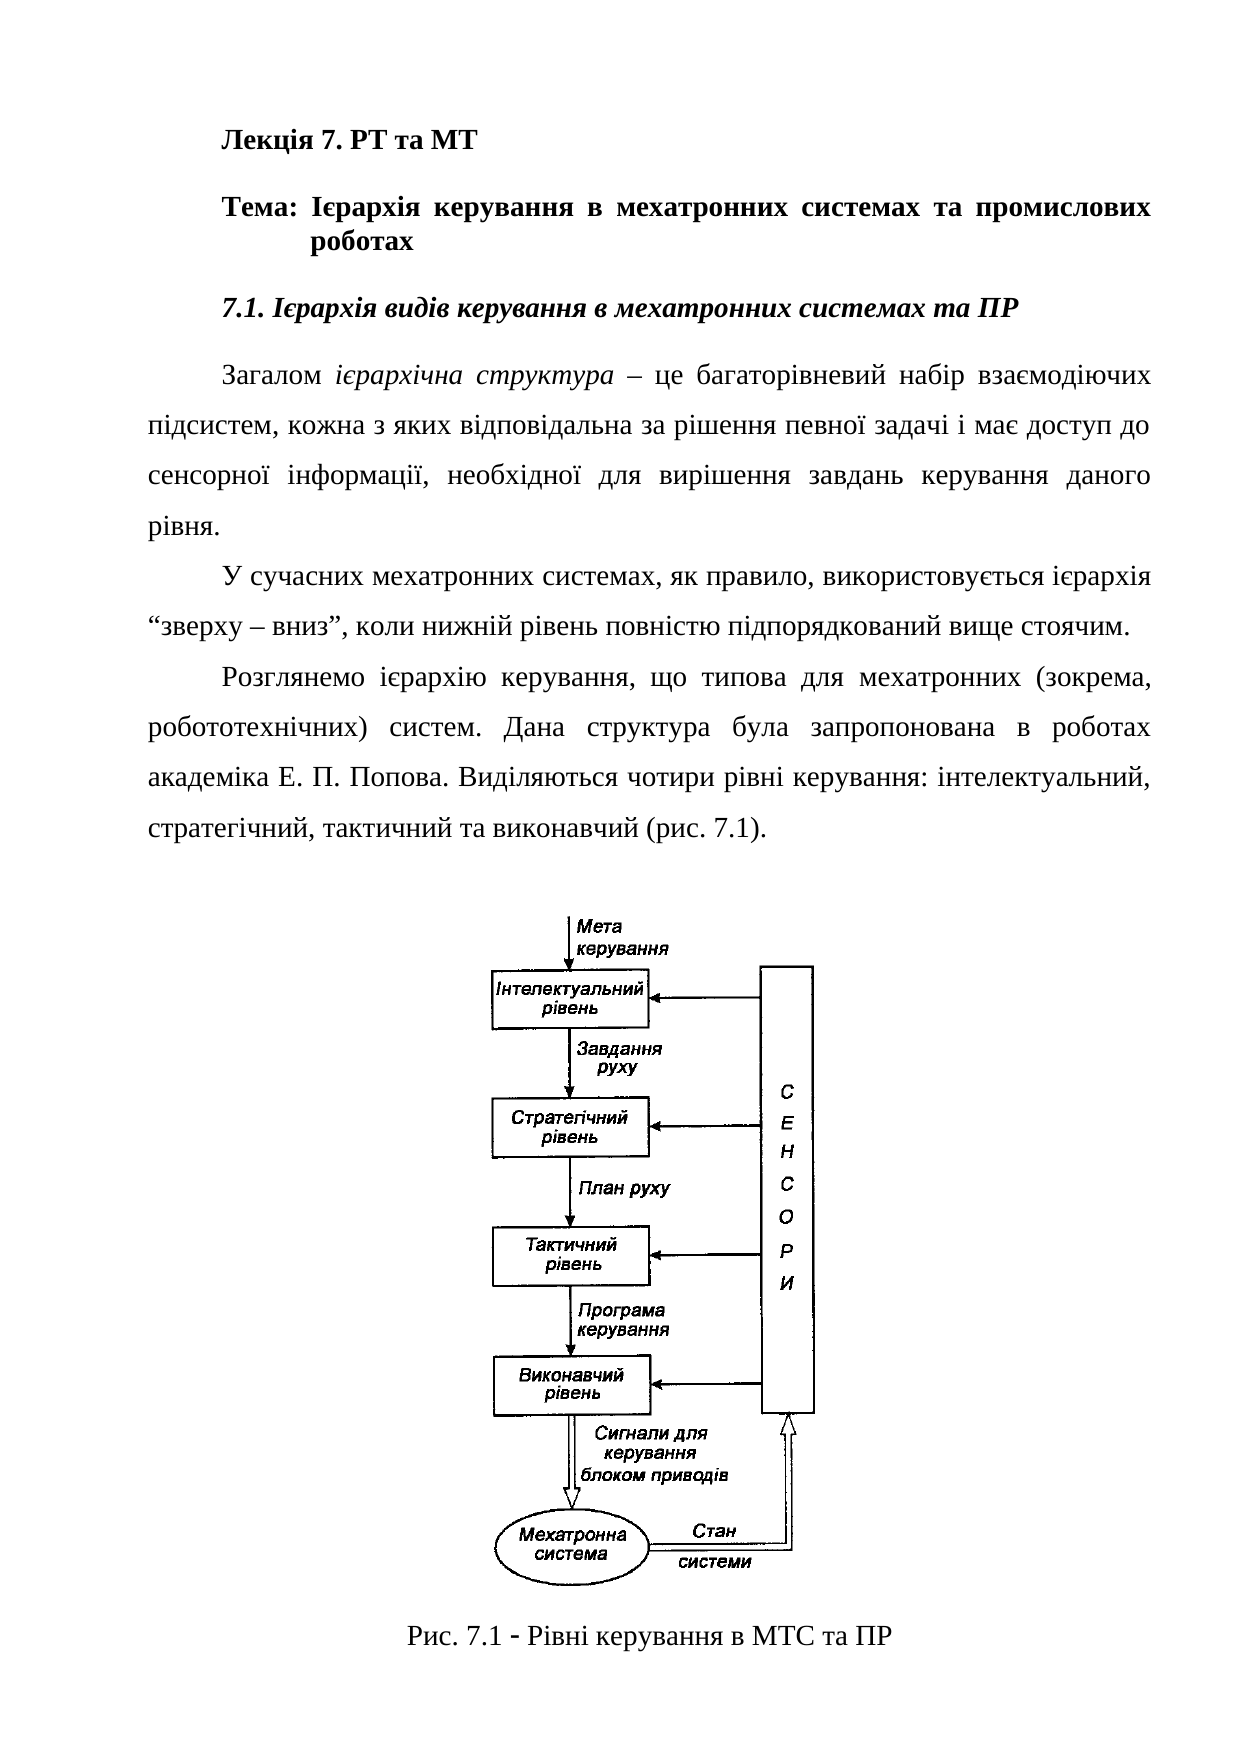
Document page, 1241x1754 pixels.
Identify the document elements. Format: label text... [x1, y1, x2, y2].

text Рис. 7.1 Рівні керування в МТС та ПР [148, 1618, 1152, 1651]
text Загалом ієрархічна структура – це багаторівневий набір взаємодіючих підсистем, кожна з яких відповідальна за рішення певної задачі і має доступ до сенсорної інформації, необхідної для вирішення завдань керування даного рівня. [148, 357, 1152, 541]
text У сучасних мехатронних системах, як правило, використовується ієрархія “зверху – вниз”, коли нижній рівень повністю підпорядкований вище стоячим. [148, 558, 1152, 642]
picture [461, 910, 838, 1601]
text 7.1. Ієрархія видів керування в мехатронних системах та ПР [148, 290, 1152, 323]
text Тема: Ієрархія керування в мехатронних системах та промислових роботах [221, 189, 1152, 256]
text Розглянемо ієрархію керування, що типова для мехатронних (зокрема, робототехнічних) систем. Дана структура була запропонована в роботах академіка Е. П. Попова. Виділяються чотири рівні керування: інтелектуальний, стратегічний, тактичний та виконавчий (рис. 7.1). [148, 659, 1152, 843]
text Лекція 7. РТ та МТ [148, 122, 1152, 156]
